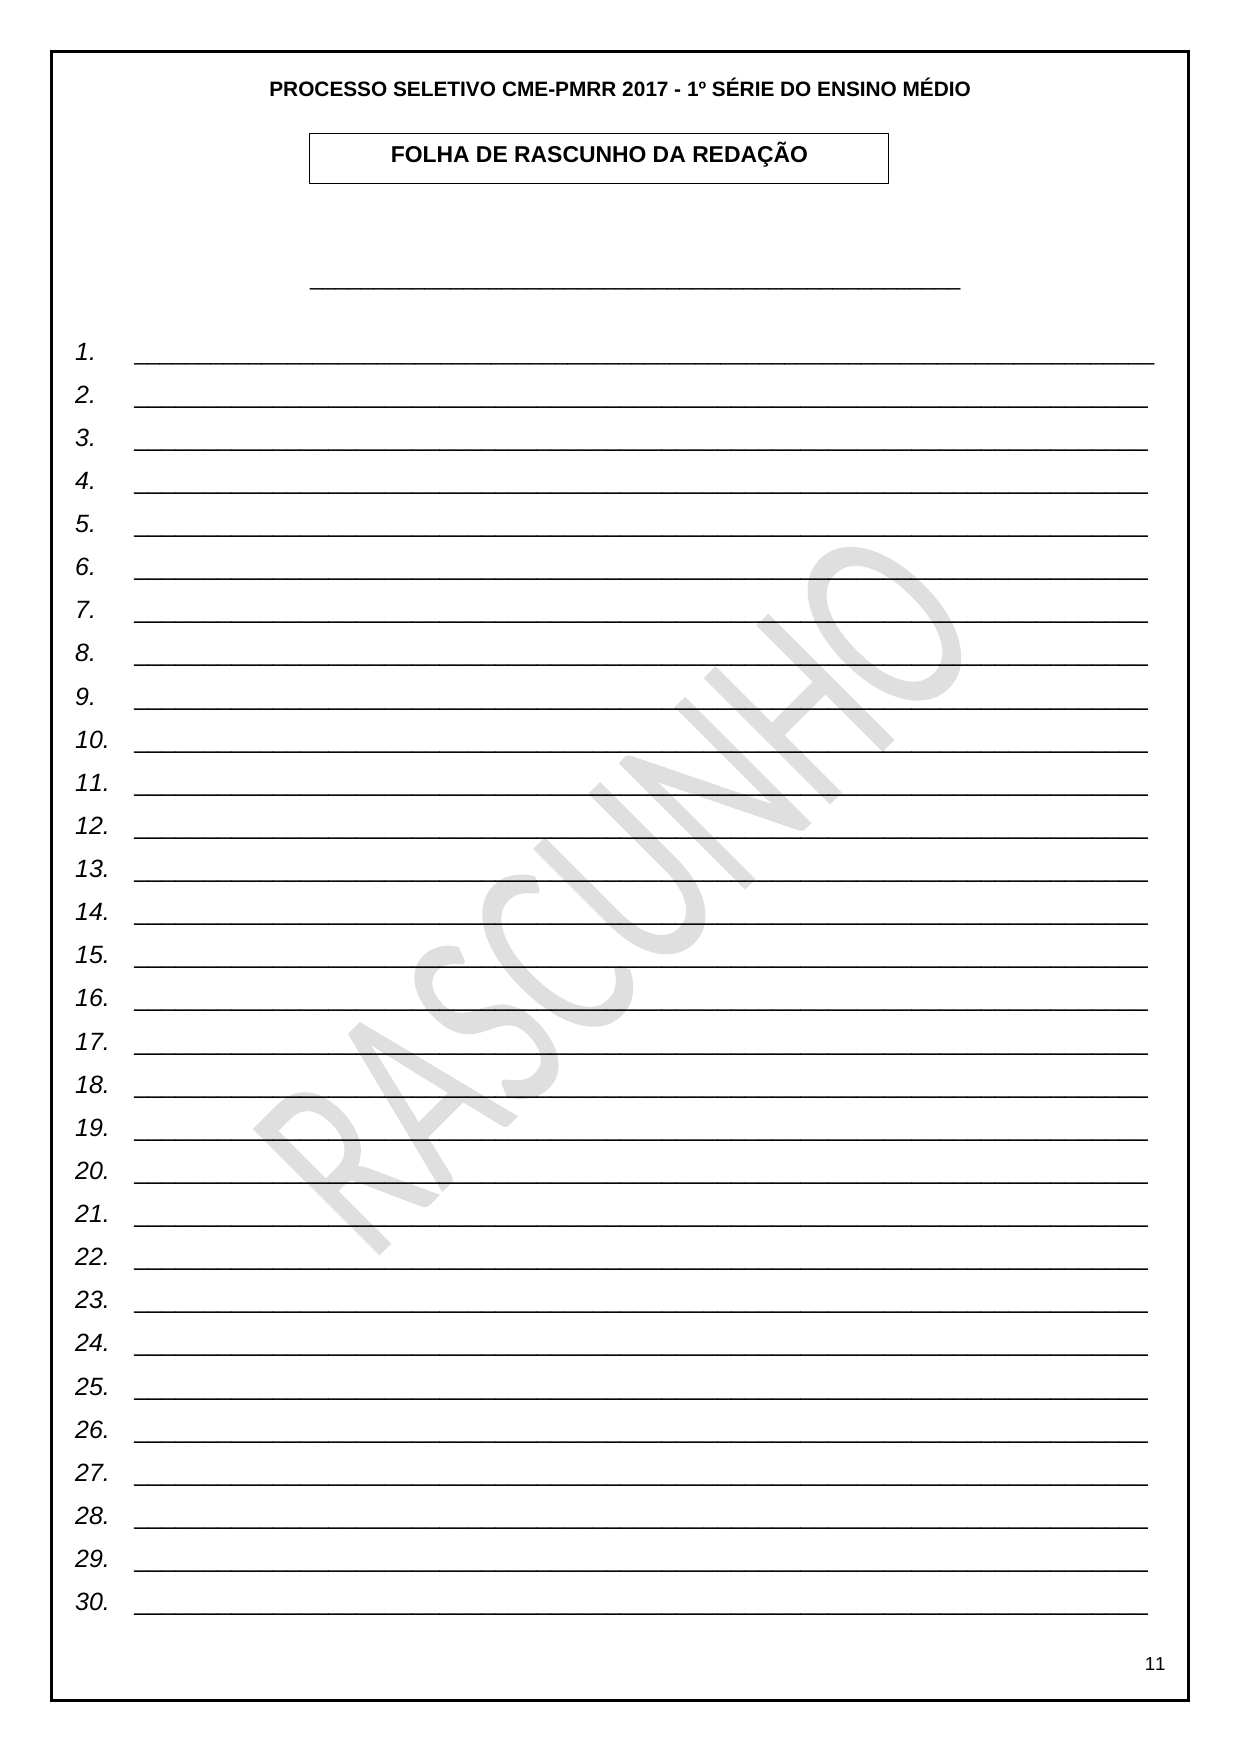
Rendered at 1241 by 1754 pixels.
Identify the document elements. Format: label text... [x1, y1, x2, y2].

list _________________________________________________________________________ [75, 423, 1165, 452]
list ________________________________________________________________________________ [75, 337, 1165, 365]
list _________________________________________________________________________ [75, 940, 1165, 969]
list _________________________________________________________________________ [75, 854, 1165, 883]
list _________________________________________________________________________ [75, 509, 1165, 538]
list _________________________________________________________________________ [75, 1242, 1165, 1271]
list _________________________________________________________________________ [75, 380, 1165, 408]
list _________________________________________________________________________ [75, 768, 1165, 797]
list _________________________________________________________________________ [75, 1372, 1165, 1400]
list _________________________________________________________________________ [75, 1285, 1165, 1314]
list _________________________________________________________________________ [75, 1458, 1165, 1487]
text ___________________________________________________ [104, 264, 1165, 290]
list _________________________________________________________________________ [75, 1544, 1165, 1573]
list _________________________________________________________________________ [75, 897, 1165, 926]
list _________________________________________________________________________ [75, 1027, 1165, 1055]
list _________________________________________________________________________ [75, 1328, 1165, 1357]
list _________________________________________________________________________ [75, 1587, 1165, 1616]
list _________________________________________________________________________ [75, 1415, 1165, 1443]
list _________________________________________________________________________ [75, 552, 1165, 581]
list _________________________________________________________________________ [75, 725, 1165, 753]
list _________________________________________________________________________ [75, 1199, 1165, 1228]
list _________________________________________________________________________ [75, 1501, 1165, 1530]
list _________________________________________________________________________ [75, 983, 1165, 1012]
list _________________________________________________________________________ [75, 1156, 1165, 1185]
list _________________________________________________________________________ [75, 1113, 1165, 1142]
list _________________________________________________________________________ [75, 682, 1165, 710]
list _________________________________________________________________________ [75, 638, 1165, 667]
list _________________________________________________________________________ [75, 466, 1165, 495]
list _________________________________________________________________________ [75, 595, 1165, 624]
list _________________________________________________________________________ [75, 811, 1165, 840]
list _________________________________________________________________________ [75, 1070, 1165, 1098]
